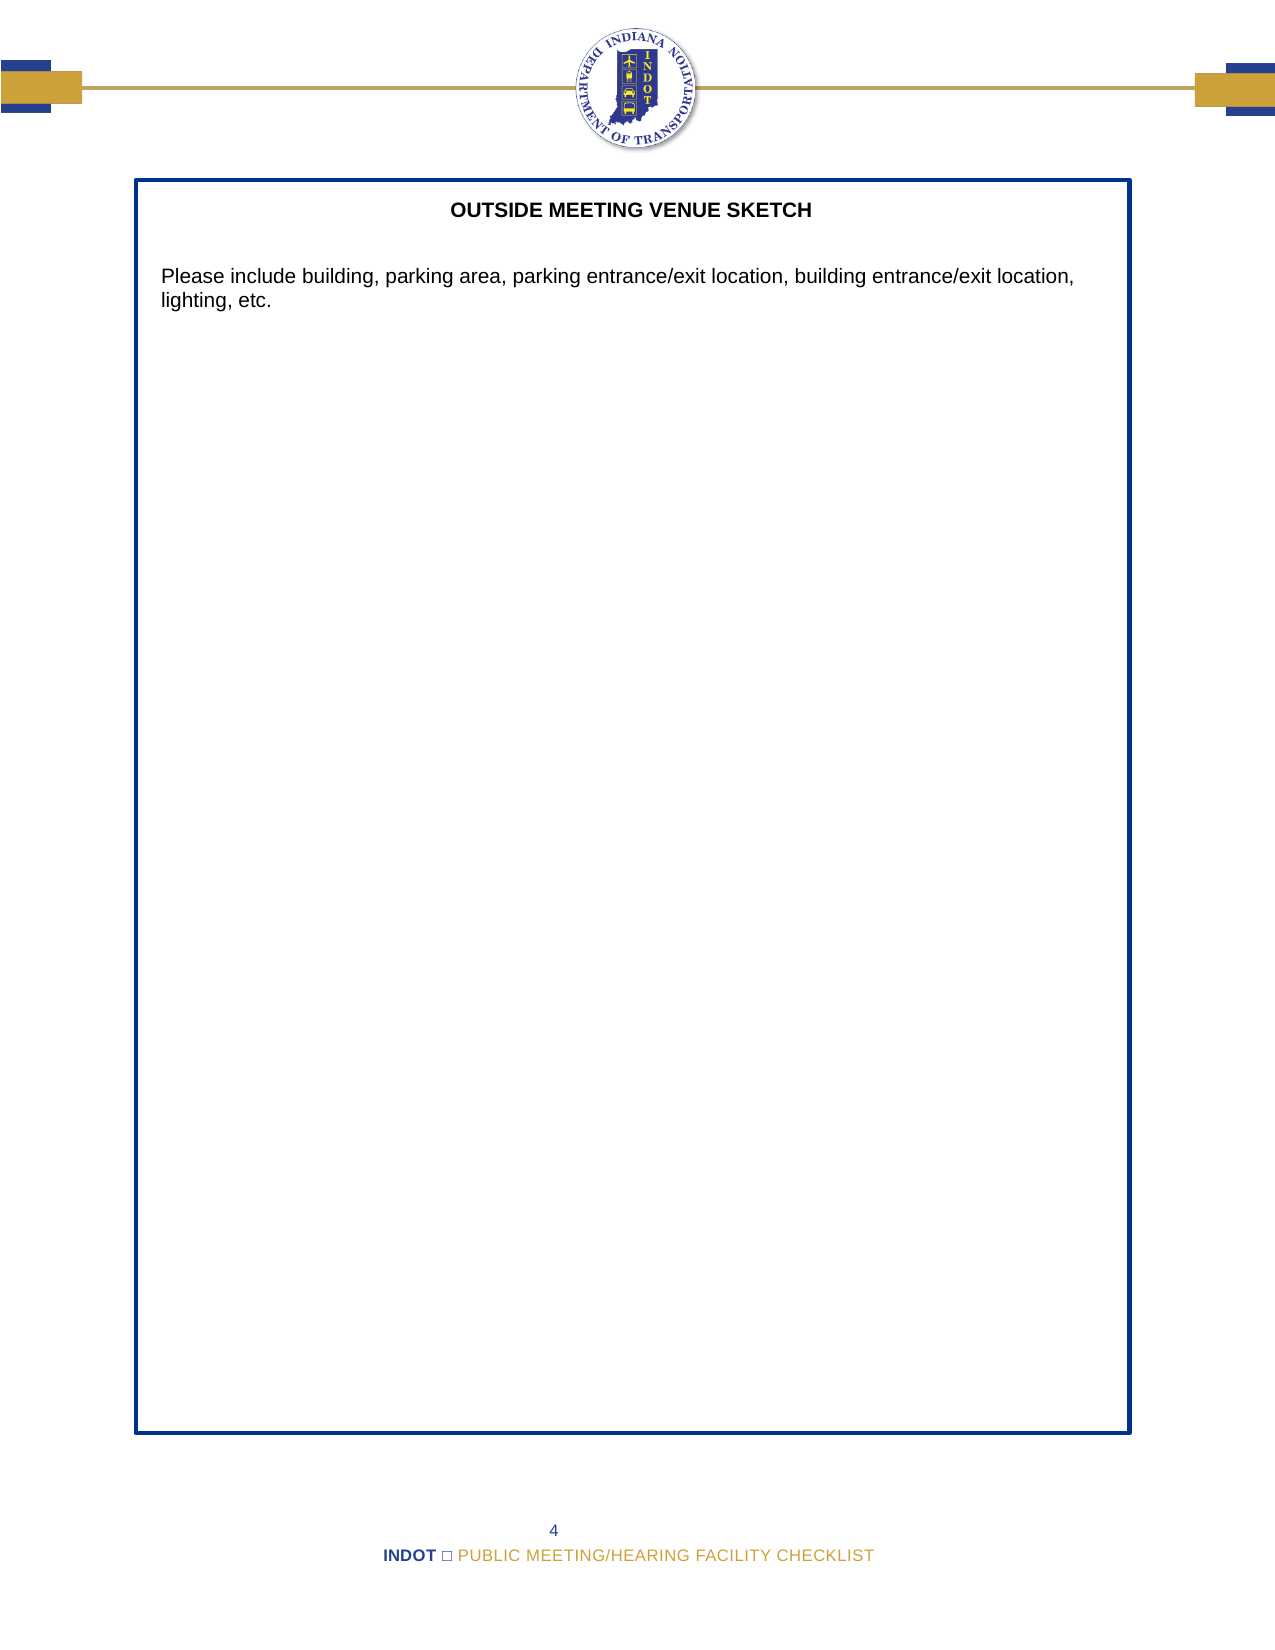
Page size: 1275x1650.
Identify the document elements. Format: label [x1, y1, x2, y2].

picture [1, 28, 1275, 148]
